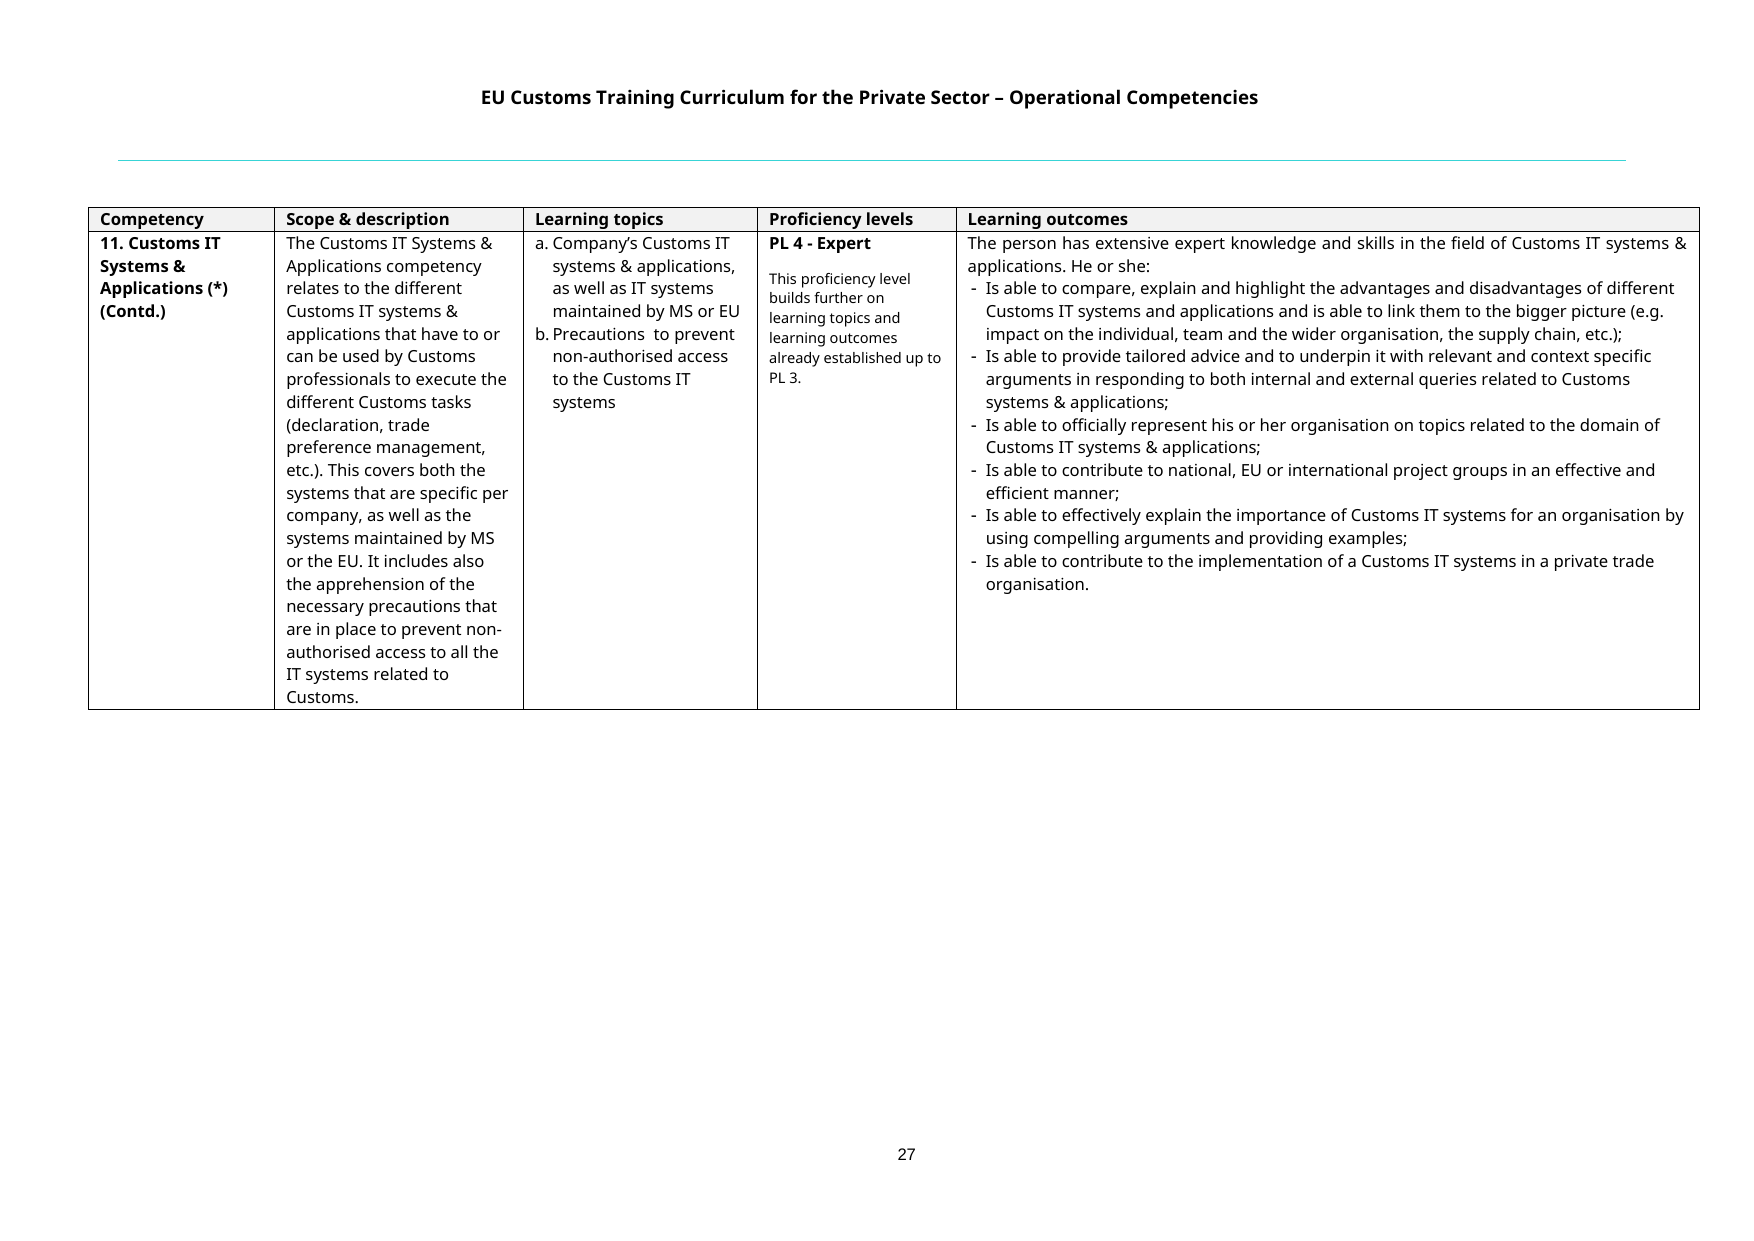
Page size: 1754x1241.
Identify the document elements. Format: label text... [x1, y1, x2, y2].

table_header Scope & description [275, 208, 523, 231]
table_header Learning topics [524, 208, 757, 231]
table_cell PL 4 - Expert This proficiency level builds further on learning topics and learning outcomes already established up to PL 3. [758, 232, 956, 708]
table_cell The person has extensive expert knowledge and skills in the field of Customs IT systems & applications. He or she: Is able to compare, explain and highlight the advantages and disadvantages of different Customs IT systems and applications and is able to link them to the bigger picture (e.g. impact on the individual, team and the wider organisation, the supply chain, etc.); Is able to provide tailored advice and to underpin it with relevant and context specific arguments in responding to both internal and external queries related to Customs systems & applications; Is able to officially represent his or her organisation on topics related to the domain of Customs IT systems & applications; Is able to contribute to national, EU or international project groups in an effective and efficient manner; Is able to effectively explain the importance of Customs IT systems for an organisation by using compelling arguments and providing examples; Is able to contribute to the implementation of a Customs IT systems in a private trade organisation. [957, 232, 1699, 708]
table_header Competency [89, 208, 274, 231]
table_header Learning outcomes [957, 208, 1699, 231]
table_header Proficiency levels [758, 208, 956, 231]
table_cell 11. Customs IT Systems & Applications (*)(Contd.) [89, 232, 274, 708]
